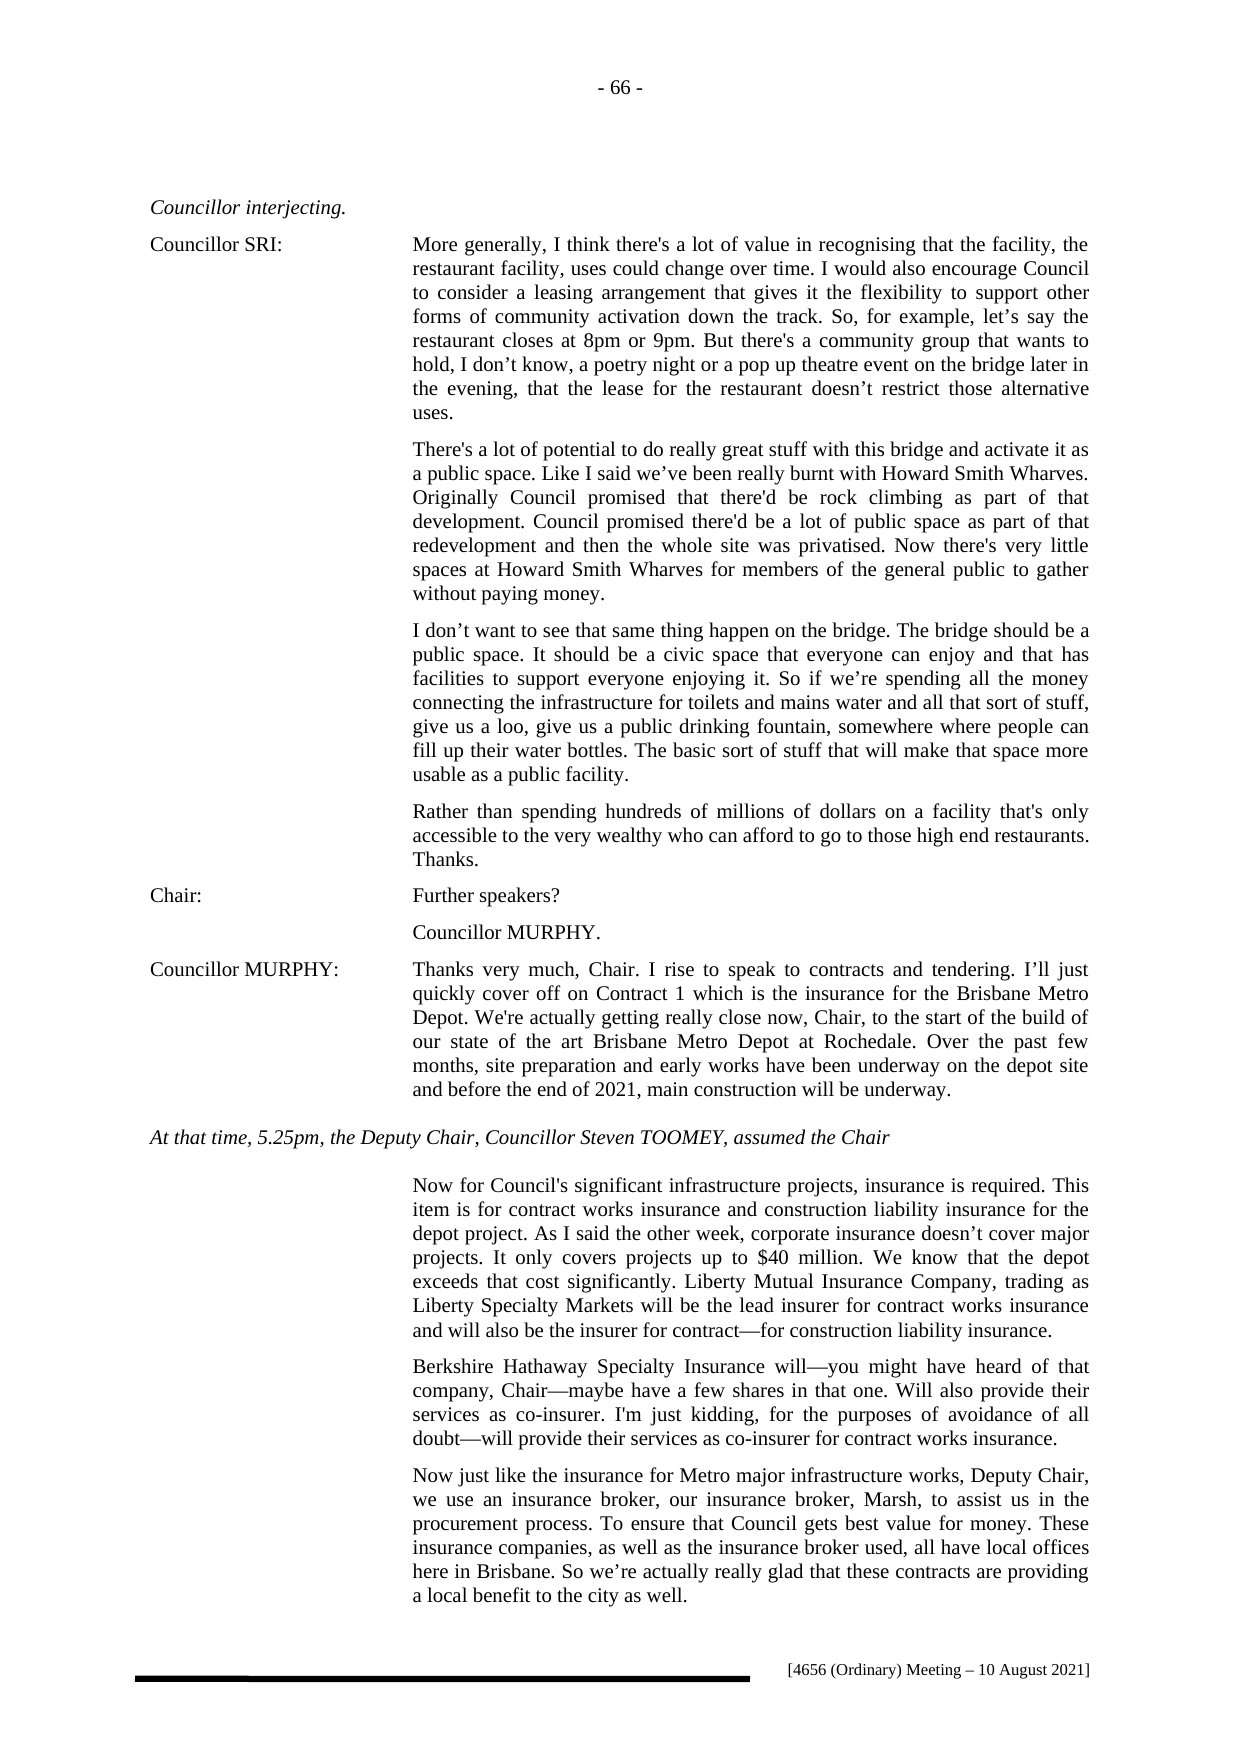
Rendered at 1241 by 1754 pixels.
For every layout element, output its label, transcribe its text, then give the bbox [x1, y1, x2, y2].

text I don’t want to see that same thing happen on the bridge. The bridge should be a public space. It should be a civic space that everyone can enjoy and that has facilities to support everyone enjoying it. So if we’re spending all the money connecting the infrastructure for toilets and mains water and all that sort of stuff, give us a loo, give us a public drinking fountain, somewhere where people can fill up their water bottles. The basic sort of stuff that will make that space more usable as a public facility. [412, 618, 1090, 786]
text Councillor interjecting. [150, 195, 1090, 219]
text Now just like the insurance for Metro major infrastructure works, Deputy Chair, we use an insurance broker, our insurance broker, Marsh, to assist us in the procurement process. To ensure that Council gets best value for money. These insurance companies, as well as the insurance broker used, all have local offices here in Brisbane. So we’re actually really glad that these contracts are providing a local benefit to the city as well. [150, 1463, 1090, 1607]
text At that time, 5.25pm, the Deputy Chair, Councillor Steven TOOMEY, assumed the Chair [150, 1125, 1090, 1149]
text Rather than spending hundreds of millions of dollars on a facility that's only accessible to the very wealthy who can afford to go to those high end restaurants. Thanks. [412, 799, 1090, 871]
text Berkshire Hathaway Specialty Insurance will—you might have heard of that company, Chair—maybe have a few shares in that one. Will also provide their services as co-insurer. I'm just kidding, for the purposes of avoidance of all doubt—will provide their services as co-insurer for contract works insurance. [150, 1354, 1090, 1450]
text Councillor MURPHY. [412, 920, 1090, 944]
text Councillor SRI: More generally, I think there's a lot of value in recognising that the facility, the restaurant facility, uses could change over time. I would also encourage Council to consider a leasing arrangement that gives it the flexibility to support other forms of community activation down the track. So, for example, let’s say the restaurant closes at 8pm or 9pm. But there's a community group that wants to hold, I don’t know, a poetry night or a pop up theatre event on the bridge later in the evening, that the lease for the restaurant doesn’t restrict those alternative uses. [150, 232, 1090, 424]
text Now for Council's significant infrastructure projects, insurance is required. This item is for contract works insurance and construction liability insurance for the depot project. As I said the other week, corporate insurance doesn’t cover major projects. It only covers projects up to $40 million. We know that the depot exceeds that cost significantly. Liberty Mutual Insurance Company, trading as Liberty Specialty Markets will be the lead insurer for contract works insurance and will also be the insurer for contract—for construction liability insurance. [150, 1173, 1090, 1342]
text Chair: Further speakers? [150, 883, 1090, 907]
text Councillor MURPHY: Thanks very much, Chair. I rise to speak to contracts and tendering. I’ll just quickly cover off on Contract 1 which is the insurance for the Brisbane Metro Depot. We're actually getting really close now, Chair, to the start of the build of our state of the art Brisbane Metro Depot at Rochedale. Over the past few months, site preparation and early works have been underway on the depot site and before the end of 2021, main construction will be underway. [150, 957, 1090, 1101]
text There's a lot of potential to do really great stuff with this bridge and activate it as a public space. Like I said we’ve been really burnt with Howard Smith Wharves. Originally Council promised that there'd be rock climbing as part of that development. Council promised there'd be a lot of public space as part of that redevelopment and then the whole site was privatised. Now there's very little spaces at Howard Smith Wharves for members of the general public to gather without paying money. [150, 437, 1090, 605]
